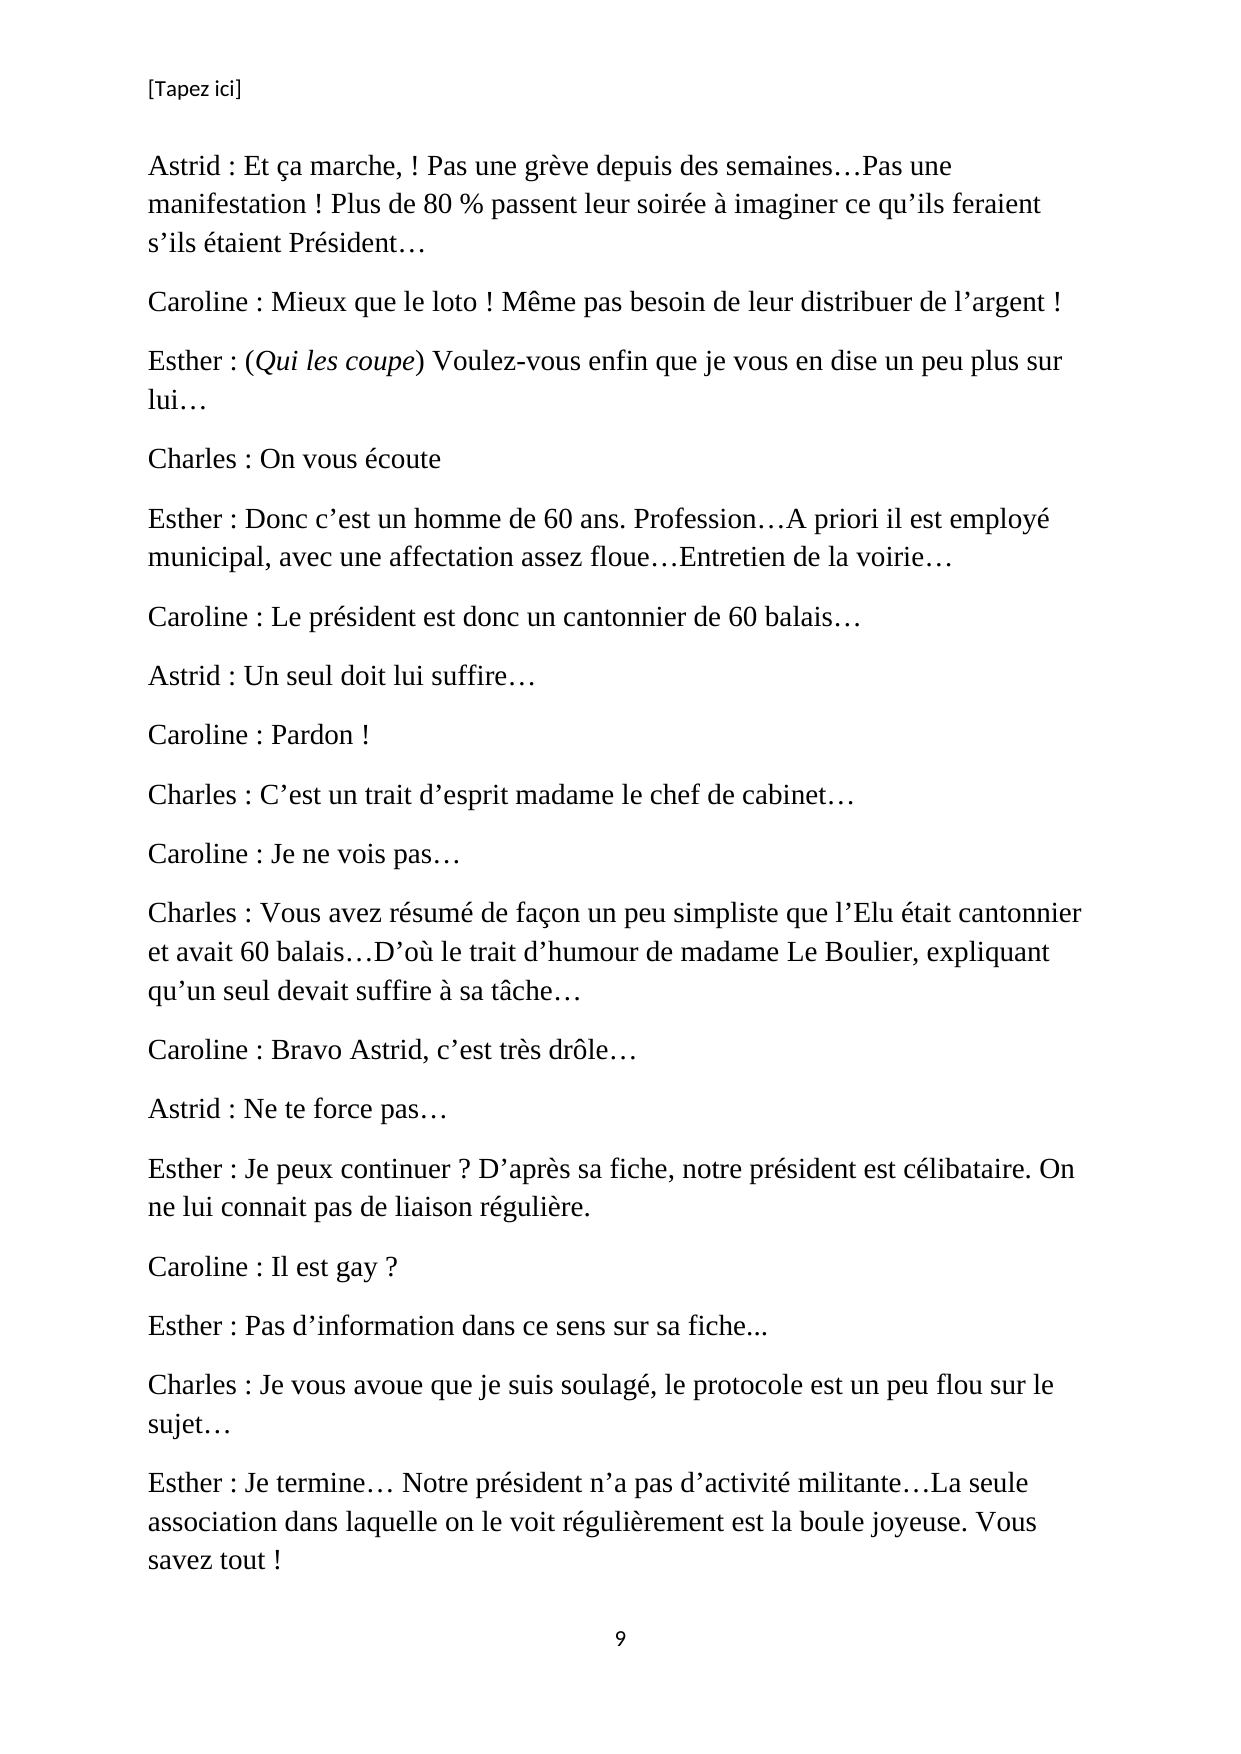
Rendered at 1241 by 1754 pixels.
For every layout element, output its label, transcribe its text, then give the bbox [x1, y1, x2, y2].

text Charles : Vous avez résumé de façon un peu simpliste que l’Elu était cantonnier et avait 60 balais…D’où le trait d’humour de madame Le Boulier, expliquant qu’un seul devait suffire à sa tâche… [148, 896, 1093, 1006]
text Caroline : Bravo Astrid, c’est très drôle… [148, 1032, 1093, 1066]
text Charles : Je vous avoue que je suis soulagé, le protocole est un peu flou sur le sujet… [148, 1367, 1093, 1439]
text Caroline : Pardon ! [148, 717, 1093, 751]
text Esther : (Qui les coupe) Voulez-vous enfin que je vous en dise un peu plus sur lui… [148, 343, 1093, 416]
text Esther : Donc c’est un homme de 60 ans. Profession…A priori il est employé municipal, avec une affectation assez floue…Entretien de la voirie… [148, 501, 1093, 573]
text Caroline : Mieux que le loto ! Même pas besoin de leur distribuer de l’argent ! [148, 284, 1093, 318]
text Caroline : Je ne vois pas… [148, 836, 1093, 870]
text Caroline : Le président est donc un cantonnier de 60 balais… [148, 599, 1093, 632]
text Esther : Je peux continuer ? D’après sa fiche, notre président est célibataire. On ne lui connait pas de liaison régulière. [148, 1151, 1093, 1223]
text Astrid : Ne te force pas… [148, 1091, 1093, 1125]
text Esther : Pas d’information dans ce sens sur sa fiche... [148, 1308, 1093, 1342]
text Esther : Je termine… Notre président n’a pas d’activité militante…La seule association dans laquelle on le voit régulièrement est la boule joyeuse. Vous savez tout ! [148, 1465, 1093, 1576]
text Astrid : Un seul doit lui suffire… [148, 658, 1093, 692]
text Charles : On vous écoute [148, 441, 1093, 475]
text Astrid : Et ça marche, ! Pas une grève depuis des semaines…Pas une manifestation ! Plus de 80 % passent leur soirée à imaginer ce qu’ils feraient s’ils étaient Président… [148, 148, 1093, 258]
text Charles : C’est un trait d’esprit madame le chef de cabinet… [148, 777, 1093, 810]
text Caroline : Il est gay ? [148, 1249, 1093, 1282]
